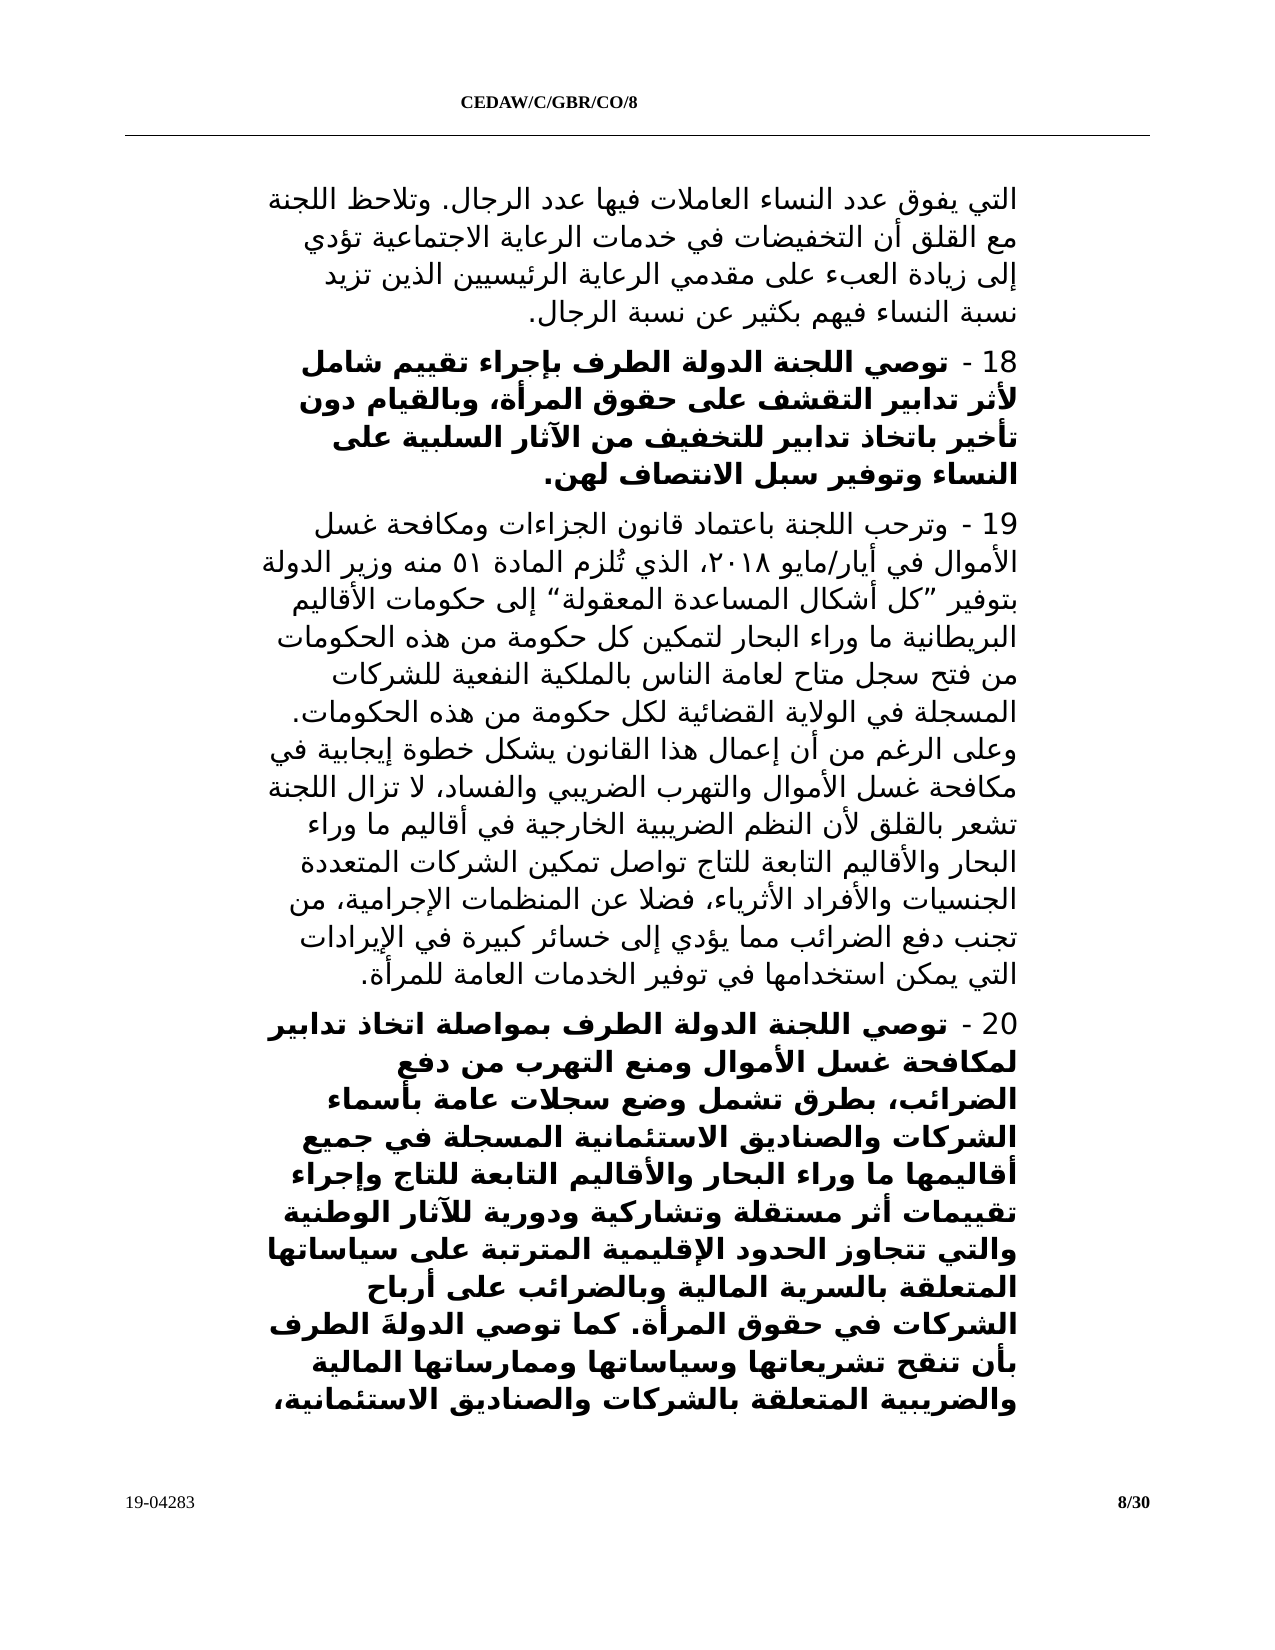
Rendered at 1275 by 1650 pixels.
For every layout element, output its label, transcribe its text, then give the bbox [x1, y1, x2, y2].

text 19 - وترحب اللجنة باعتماد قانون الجزاءات ومكافحة غسل الأموال في أيار/مايو ٢٠١٨، الذي تُلزم المادة ٥١ منه وزير الدولة بتوفير ”كل أشكال المساعدة المعقولة“ إلى حكومات الأقاليم البريطانية ما وراء البحار لتمكين كل حكومة من هذه الحكومات من فتح سجل متاح لعامة الناس بالملكية النفعية للشركات المسجلة في الولاية القضائية لكل حكومة من هذه الحكومات. وعلى الرغم من أن إعمال هذا القانون يشكل خطوة إيجابية في مكافحة غسل الأموال والتهرب الضريبي والفساد، لا تزال اللجنة تشعر بالقلق لأن النظم الضريبية الخارجية في أقاليم ما وراء البحار والأقاليم التابعة للتاج تواصل تمكين الشركات المتعددة الجنسيات والأفراد الأثرياء، فضلا عن المنظمات الإجرامية، من تجنب دفع الضرائب مما يؤدي إلى خسائر كبيرة في الإيرادات التي يمكن استخدامها في توفير الخدمات العامة للمرأة. [257, 505, 1018, 992]
text 18 - توصي اللجنة الدولة الطرف بإجراء تقييم شامل لأثر تدابير التقشف على حقوق المرأة، وبالقيام دون تأخير باتخاذ تدابير للتخفيف من الآثار السلبية على النساء وتوفير سبل الانتصاف لهن. [257, 342, 1018, 492]
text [257, 180, 1018, 330]
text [257, 1005, 1018, 1417]
